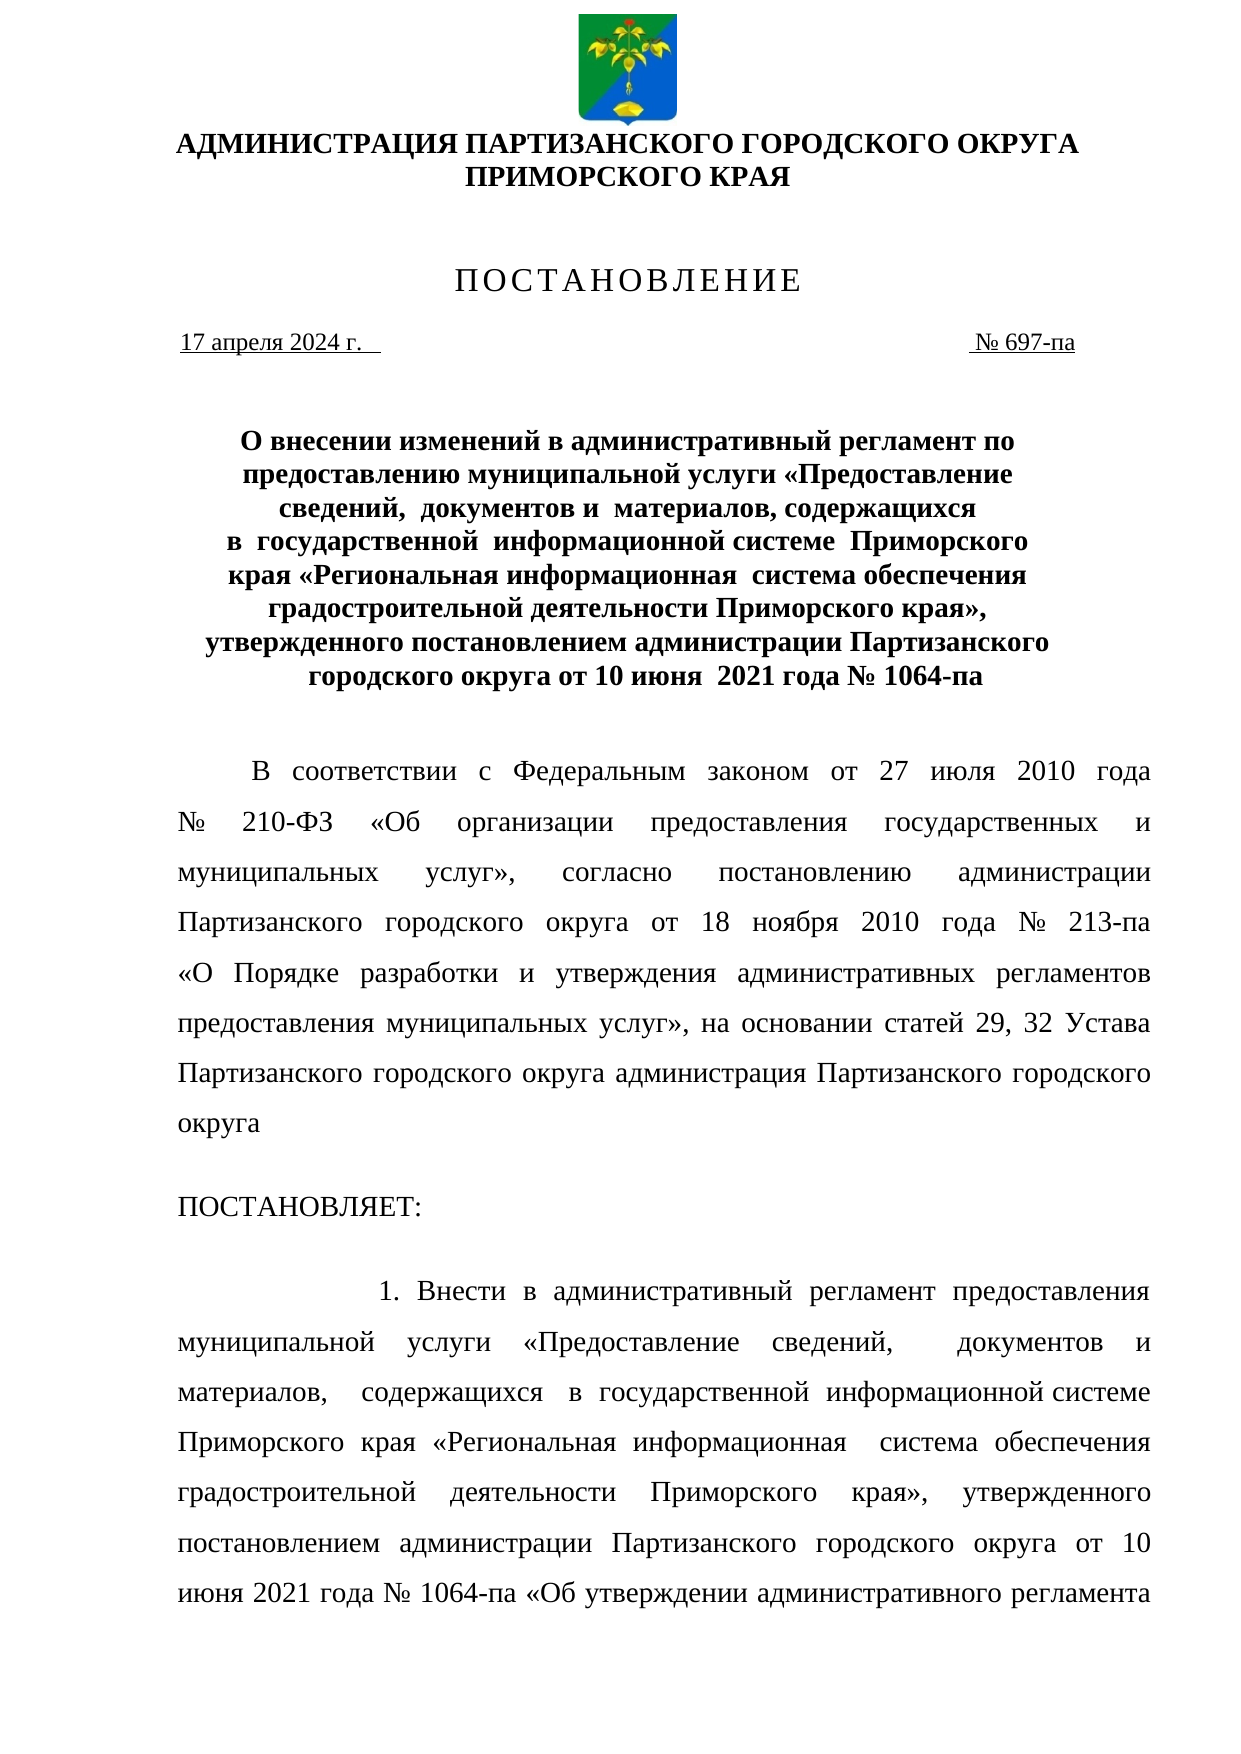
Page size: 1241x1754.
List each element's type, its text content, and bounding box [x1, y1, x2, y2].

text В соответствии с Федеральным законом от 27 июля 2010 года № 210-ФЗ «Об организации предоставления государственных и муниципальных услуг», согласно постановлению администрации Партизанского городского округа от 18 ноября 2010 года № 213-па «О Порядке разработки и утверждения административных регламентов предоставления муниципальных услуг», на основании статей 29, 32 Устава Партизанского городского округа администрация Партизанского городского округа [177, 753, 1152, 1139]
text ПРИМОРСКОГО КРАЯ [162, 159, 1093, 193]
text 17 апреля 2024 г. № 697-па [177, 327, 1078, 356]
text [177, 1273, 1152, 1609]
text АДМИНИСТРАЦИЯ ПАРТИЗАНСКОГО ГОРОДСКОГО ОКРУГА [162, 126, 1093, 159]
subtitle постановление [162, 260, 1093, 298]
text Постановляет: [177, 1189, 1152, 1223]
table_header О внесении изменений в административный регламент по предоставлению муниципальной услуги «Предоставление сведений, документов и материалов, содержащихся в государственной информационной системе Приморского края «Региональная информационная система обеспечения градостроительной деятельности Приморского края», утвержденного постановлением администрации Партизанского городского округа от 10 июня 2021 года № 1064-па [158, 423, 1097, 691]
picture [578, 14, 677, 126]
